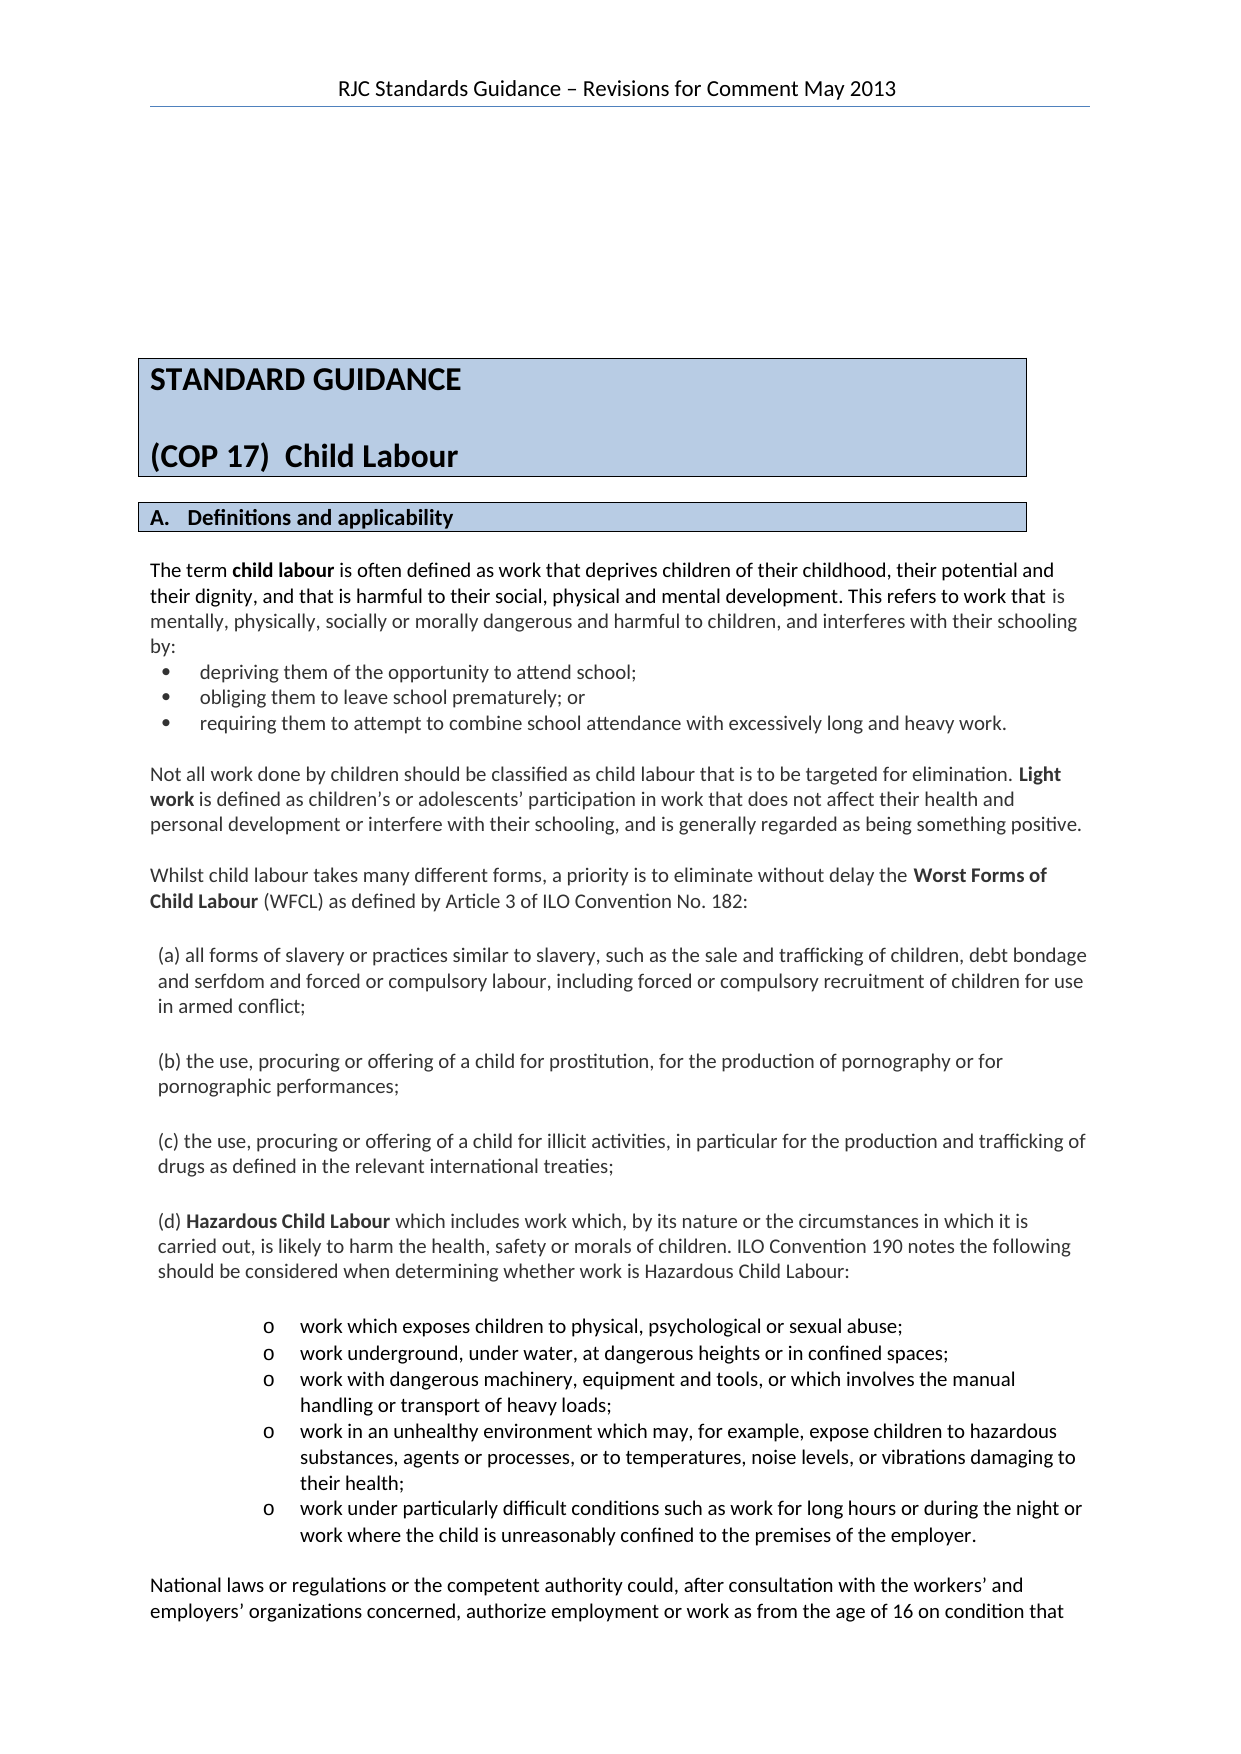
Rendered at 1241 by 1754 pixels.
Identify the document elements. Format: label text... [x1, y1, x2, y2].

list work with dangerous machinery, equipment and tools, or which involves the manual handling or transport of heavy loads; [262, 1366, 1090, 1418]
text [150, 1573, 1090, 1623]
list requiring them to attempt to combine school attendance with excessively long and heavy work. [162, 710, 1090, 735]
list obliging them to leave school prematurely; or [162, 684, 1090, 710]
text The term child labour is often defined as work that deprives children of their childhood, their potential and their dignity, and that is harmful to their social, physical and mental development. This refers to work that is mentally, physically, socially or morally dangerous and harmful to children, and interferes with their schooling by: [150, 557, 1090, 659]
text Whilst child labour takes many different forms, a priority is to eliminate without delay the Worst Forms of Child Labour (WFCL) as defined by Article 3 of ILO Convention No. 182: [150, 862, 1090, 913]
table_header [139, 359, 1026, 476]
text (a) all forms of slavery or practices similar to slavery, such as the sale and trafficking of children, debt bondage and serfdom and forced or compulsory labour, including forced or compulsory recruitment of children for use in armed conflict; [158, 942, 1090, 1019]
text (c) the use, procuring or offering of a child for illicit activities, in particular for the production and trafficking of drugs as defined in the relevant international treaties; [158, 1128, 1090, 1179]
list work under particularly difficult conditions such as work for long hours or during the night or work where the child is unreasonably confined to the premises of the employer. [262, 1495, 1090, 1547]
list work underground, under water, at dangerous heights or in confined spaces; [262, 1340, 1090, 1366]
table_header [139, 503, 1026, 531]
list work which exposes children to physical, psychological or sexual abuse; [262, 1313, 1090, 1340]
list work in an unhealthy environment which may, for example, expose children to hazardous substances, agents or processes, or to temperatures, noise levels, or vibrations damaging to their health; [262, 1418, 1090, 1495]
list depriving them of the opportunity to attend school; [162, 659, 1090, 684]
text Not all work done by children should be classified as child labour that is to be targeted for elimination. Light work is defined as children’s or adolescents’ participation in work that does not affect their health and personal development or interfere with their schooling, and is generally regarded as being something positive. [150, 761, 1090, 837]
text (b) the use, procuring or offering of a child for prostitution, for the production of pornography or for pornographic performances; [158, 1048, 1090, 1099]
text (d) Hazardous Child Labour which includes work which, by its nature or the circumstances in which it is carried out, is likely to harm the health, safety or morals of children. ILO Convention 190 notes the following should be considered when determining whether work is Hazardous Child Labour: [158, 1208, 1090, 1284]
